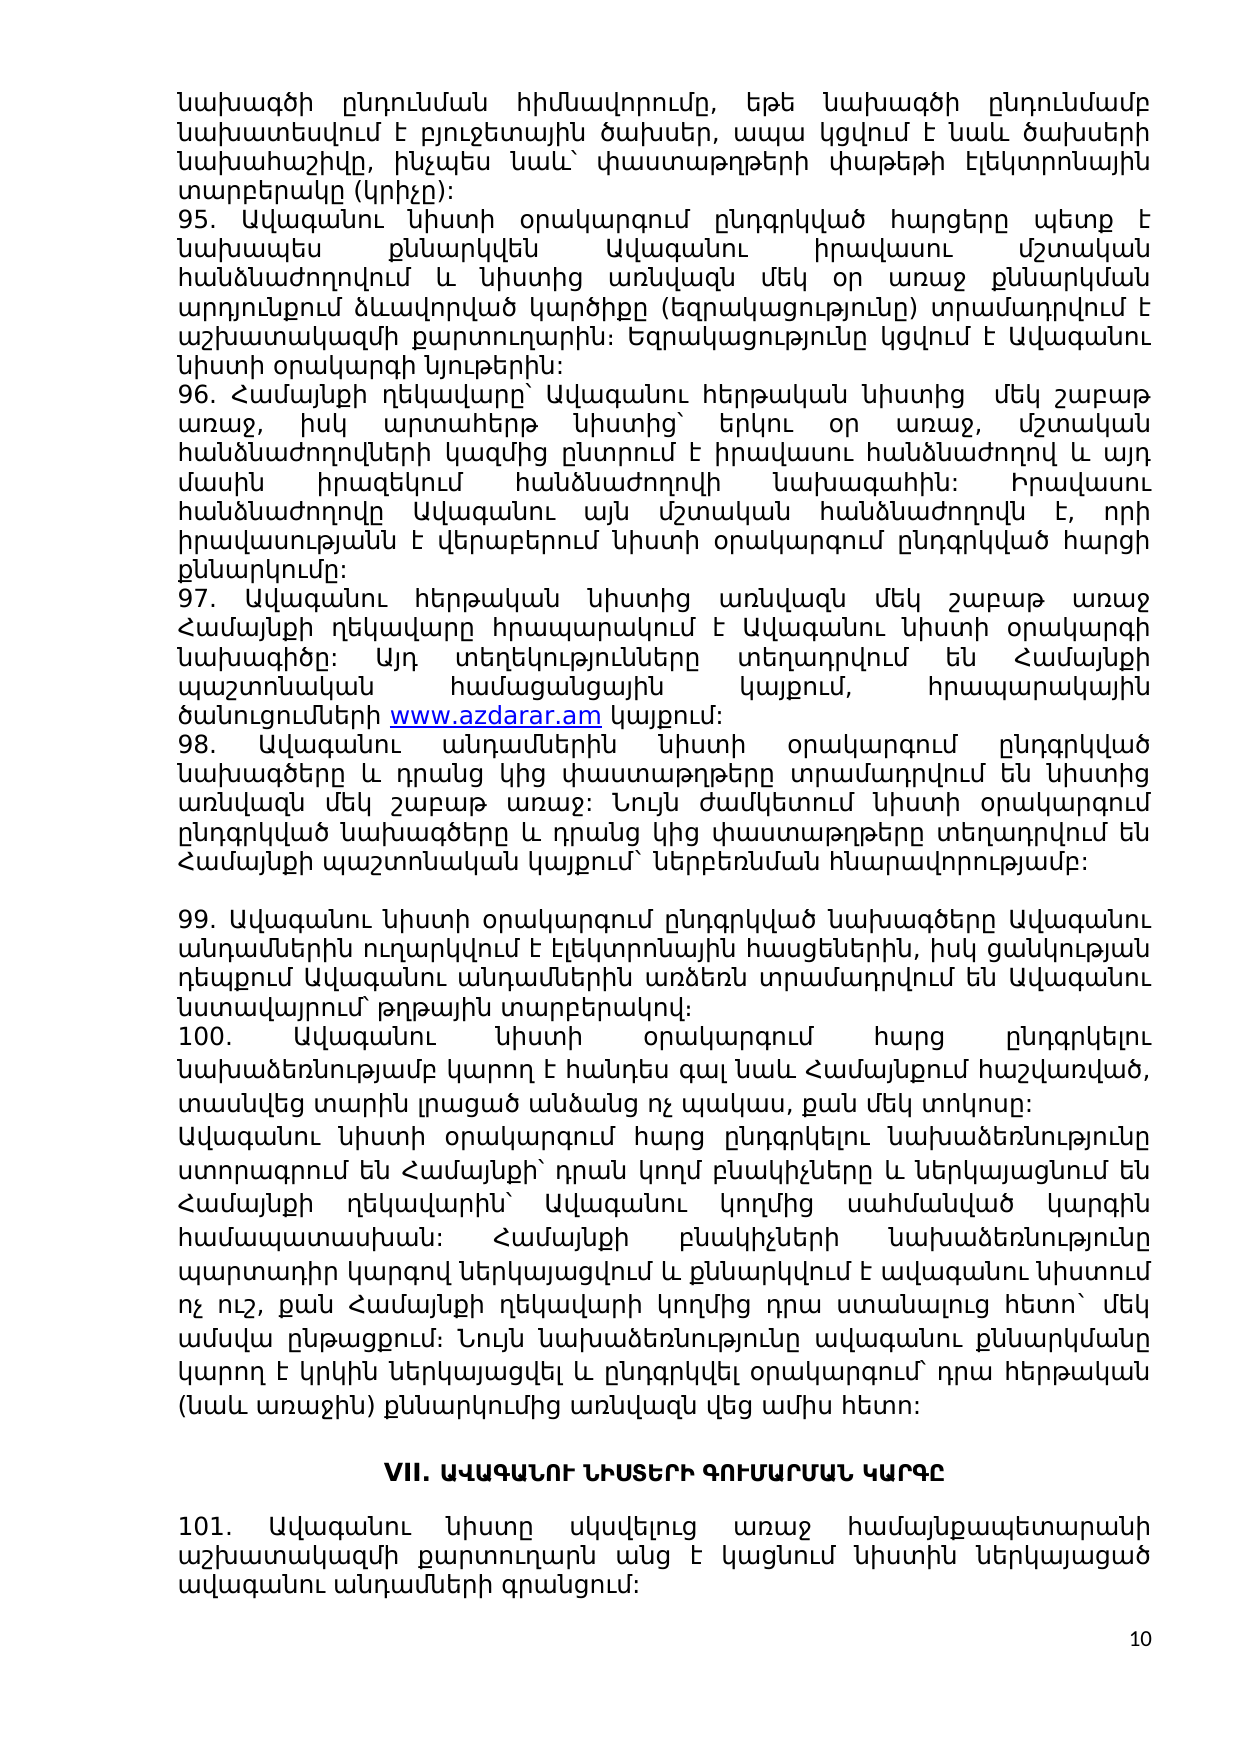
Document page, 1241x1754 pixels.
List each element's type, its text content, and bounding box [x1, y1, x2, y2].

text Ավագանու նիստի օրակարգում հարց ընդգրկելու նախաձեռնությունը ստորագրում են Համայնքի՝ դրան կողմ բնակիչները և ներկայացնում են Համայնքի ղեկավարին՝ Ավագանու կողմից սահմանված կարգին համապատասխան: Համայնքի բնակիչների նախաձեռնությունը պարտադիր կարգով ներկայացվում և քննարկվում է ավագանու նիստում ոչ ուշ, քան Համայնքի ղեկավարի կողմից դրա ստանալուց հետո` մեկ ամսվա ընթացքում։ Նույն նախաձեռնությունը ավագանու քննարկմանը կարող է կրկին ներկայացվել և ընդգրկվել օրակարգում՝ դրա հերթական (նաև առաջին) քննարկումից առնվազն վեց ամիս հետո: [177, 1123, 1152, 1420]
text VII. ԱՎԱԳԱՆՈՒ ՆԻՍՏԵՐԻ ԳՈՒՄԱՐՄԱՆ ԿԱՐԳԸ [177, 1424, 1152, 1487]
text 96. Համայնքի ղեկավարը՝ Ավագանու հերթական նիստից մեկ շաբաթ առաջ, իսկ արտահերթ նիստից՝ երկու օր առաջ, մշտական հանձնաժողովների կազմից ընտրում է իրավասու հանձնաժողով և այդ մասին իրազեկում հանձնաժողովի նախագահին: Իրավասու հանձնաժողովը Ավագանու այն մշտական հանձնաժողովն է, որի իրավասությանն է վերաբերում նիստի օրակարգում ընդգրկված հարցի քննարկումը: [177, 380, 1152, 584]
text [177, 89, 1152, 205]
text 95. Ավագանու նիստի օրակարգում ընդգրկված հարցերը պետք է նախապես քննարկվեն Ավագանու իրավասու մշտական հանձնաժողովում և նիստից առնվազն մեկ օր առաջ քննարկման արդյունքում ձևավորված կարծիքը (եզրակացությունը) տրամադրվում է աշխատակազմի քարտուղարին։ Եզրակացությունը կցվում է Ավագանու նիստի օրակարգի նյութերին: [177, 205, 1152, 380]
text 97. Ավագանու հերթական նիստից առնվազն մեկ շաբաթ առաջ Համայնքի ղեկավարը հրապարակում է Ավագանու նիստի օրակարգի նախագիծը: Այդ տեղեկությունները տեղադրվում են Համայնքի պաշտոնական համացանցային կայքում, հրապարակային ծանուցումների www.azdarar.am կայքում: 98. Ավագանու անդամներին նիստի օրակարգում ընդգրկված նախագծերը և դրանց կից փաստաթղթերը տրամադրվում են նիստից առնվազն մեկ շաբաթ առաջ: Նույն ժամկետում նիստի օրակարգում ընդգրկված նախագծերը և դրանց կից փաստաթղթերը տեղադրվում են Համայնքի պաշտոնական կայքում` ներբեռնման հնարավորությամբ: 99. Ավագանու նիստի օրակարգում ընդգրկված նախագծերը Ավագանու անդամներին ուղարկվում է էլեկտրոնային հասցեներին, իսկ ցանկության դեպքում Ավագանու անդամներին առձեռն տրամադրվում են Ավագանու նստավայրում՝ թղթային տարբերակով։ [177, 584, 1152, 1022]
text 100. Ավագանու նիստի օրակարգում հարց ընդգրկելու նախաձեռնությամբ կարող է հանդես գալ նաև Համայնքում հաշվառված, տասնվեց տարին լրացած անձանց ոչ պակաս, քան մեկ տոկոսը: [177, 1022, 1152, 1118]
text 101. Ավագանու նիստը սկսվելուց առաջ համայնքապետարանի աշխատակազմի քարտուղարն անց է կացնում նիստին ներկայացած ավագանու անդամների գրանցում: [177, 1512, 1152, 1600]
